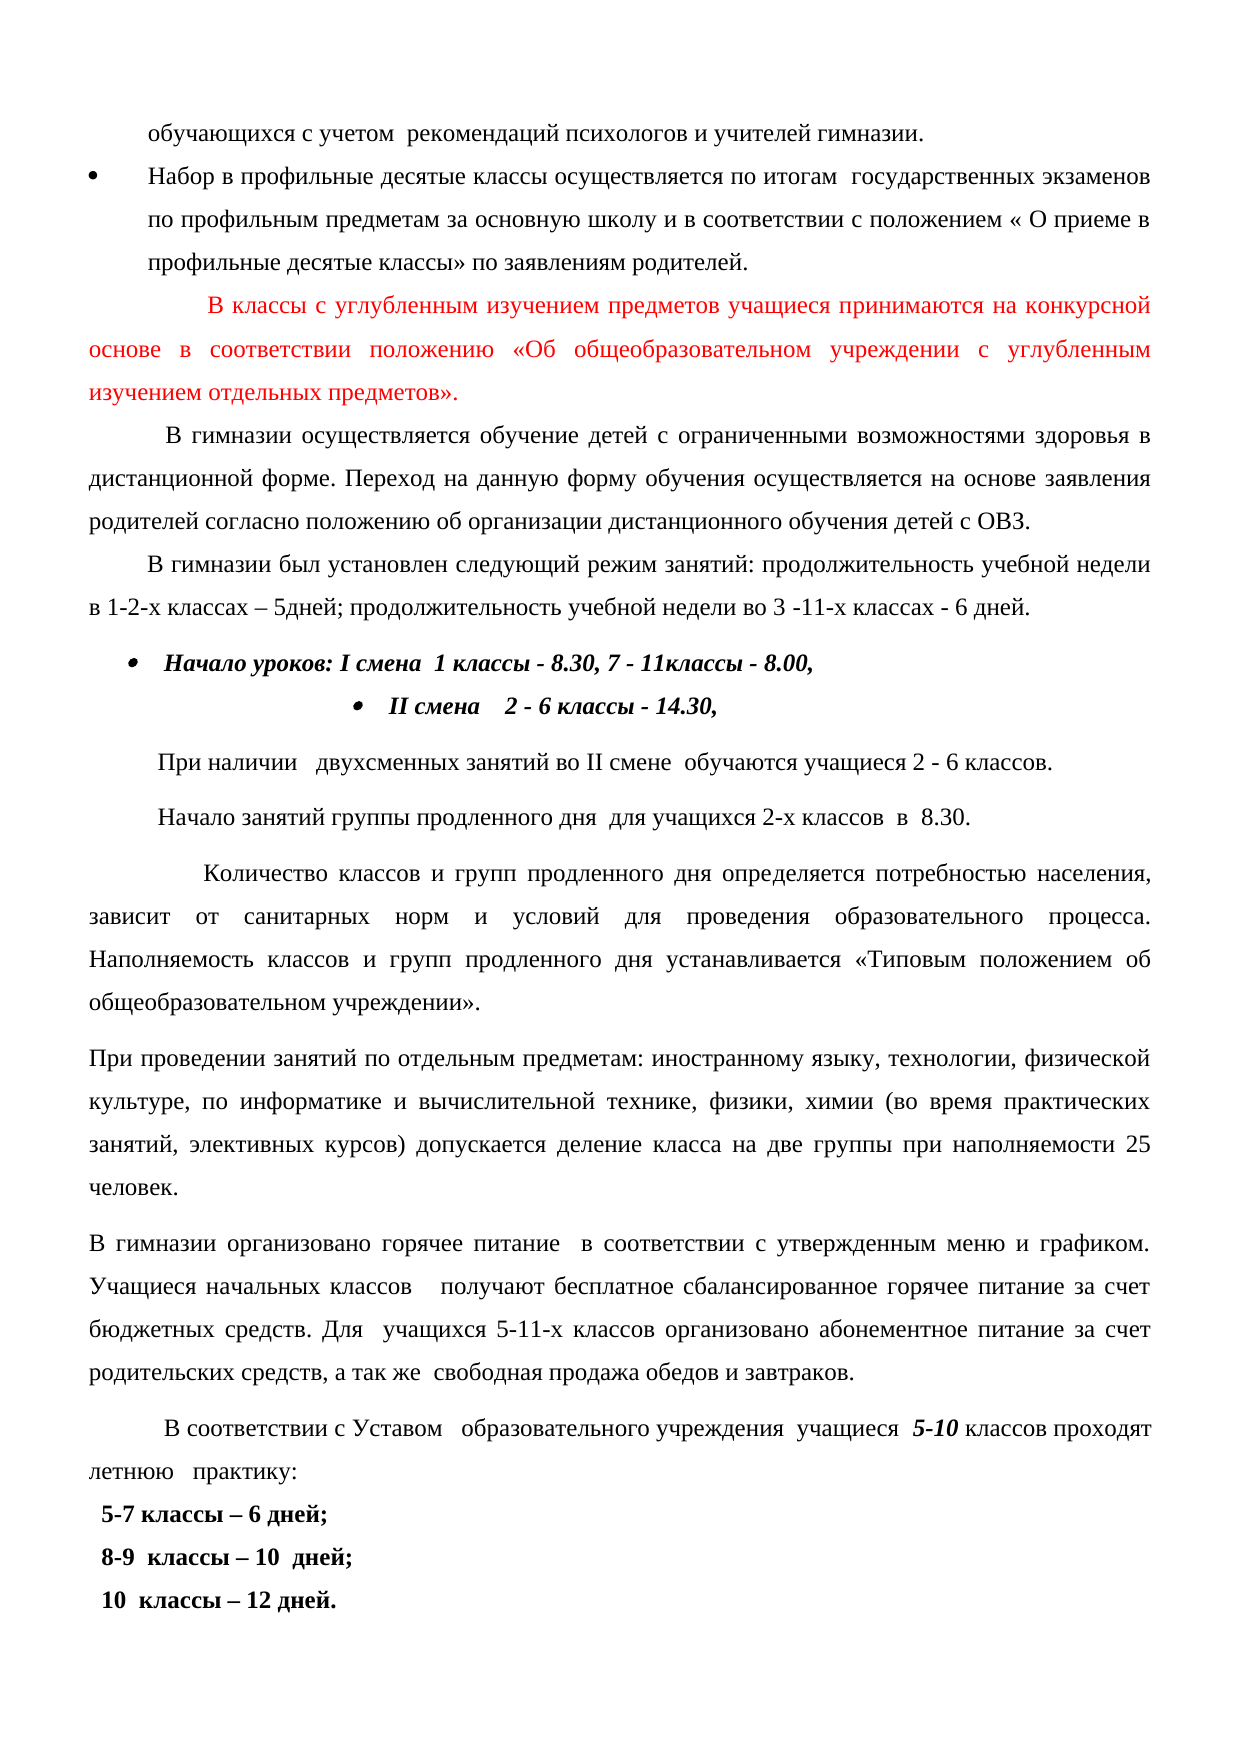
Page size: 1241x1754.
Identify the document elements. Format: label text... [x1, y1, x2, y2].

text 5-7 классы – 6 дней; [89, 1499, 1152, 1528]
text В гимназии осуществляется обучение детей с ограниченными возможностями здоровья в дистанционной форме. Переход на данную форму обучения осуществляется на основе заявления родителей согласно положению об организации дистанционного обучения детей с ОВЗ. [89, 420, 1152, 535]
text Начало занятий группы продленного дня для учащихся 2-х классов в 8.30. [89, 802, 1152, 831]
text При проведении занятий по отдельным предметам: иностранному языку, технологии, физической культуре, по информатике и вычислительной технике, физики, химии (во время практических занятий, элективных курсов) допускается деление класса на две группы при наполняемости 25 человек. [89, 1043, 1152, 1201]
list Начало уроков: I смена 1 классы - 8.30, 7 - 11классы - 8.00, [126, 648, 1152, 677]
text В соответствии с Уставом образовательного учреждения учащиеся 5-10 классов проходят летнюю практику: [89, 1413, 1152, 1485]
text 10 классы – 12 дней. [89, 1586, 1152, 1614]
list Набор в профильные десятые классы осуществляется по итогам государственных экзаменов по профильным предметам за основную школу и в соответствии с положением « О приеме в профильные десятые классы» по заявлениям родителей. [89, 161, 1152, 276]
text В гимназии был установлен следующий режим занятий: продолжительность учебной недели в 1-2-х классах – 5дней; продолжительность учебной недели во 3 -11-х классах - 6 дней. [89, 549, 1152, 621]
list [89, 118, 1152, 147]
text В классы с углубленным изучением предметов учащиеся принимаются на конкурсной основе в соответствии положению «Об общеобразовательном учреждении с углубленным изучением отдельных предметов». [89, 291, 1152, 406]
text 8-9 классы – 10 дней; [89, 1542, 1152, 1571]
text Количество классов и групп продленного дня определяется потребностью населения, зависит от санитарных норм и условий для проведения образовательного процесса. Наполняемость классов и групп продленного дня устанавливается «Типовым положением об общеобразовательном учреждении». [89, 858, 1152, 1016]
text При наличии двухсменных занятий во II смене обучаются учащиеся 2 - 6 классов. [89, 747, 1152, 776]
list II смена 2 - 6 классы - 14.30, [351, 691, 1152, 720]
text В гимназии организовано горячее питание в соответствии с утвержденным меню и графиком. Учащиеся начальных классов получают бесплатное сбалансированное горячее питание за счет бюджетных средств. Для учащихся 5-11-х классов организовано абонементное питание за счет родительских средств, а так же свободная продажа обедов и завтраков. [89, 1228, 1152, 1386]
